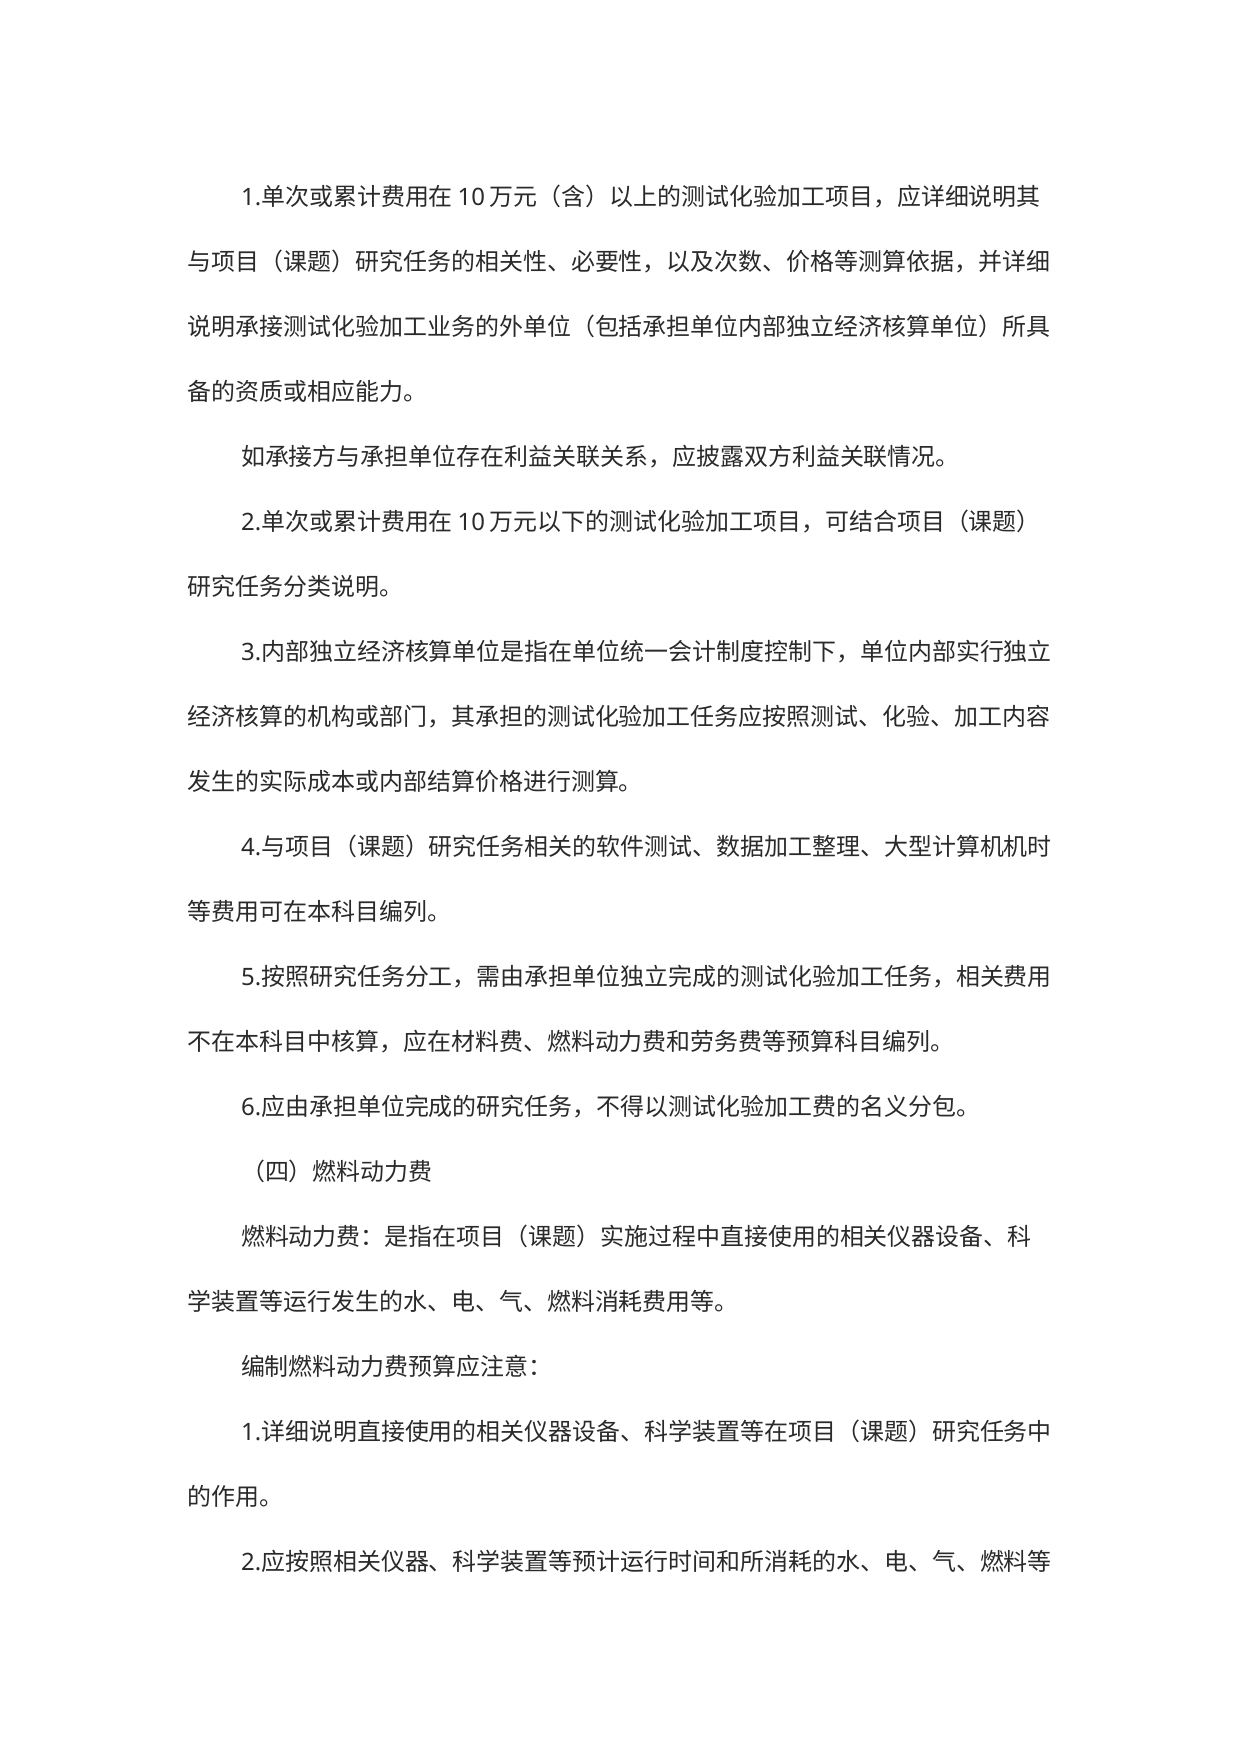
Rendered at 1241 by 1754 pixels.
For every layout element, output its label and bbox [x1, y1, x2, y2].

text [187, 162, 1053, 1592]
